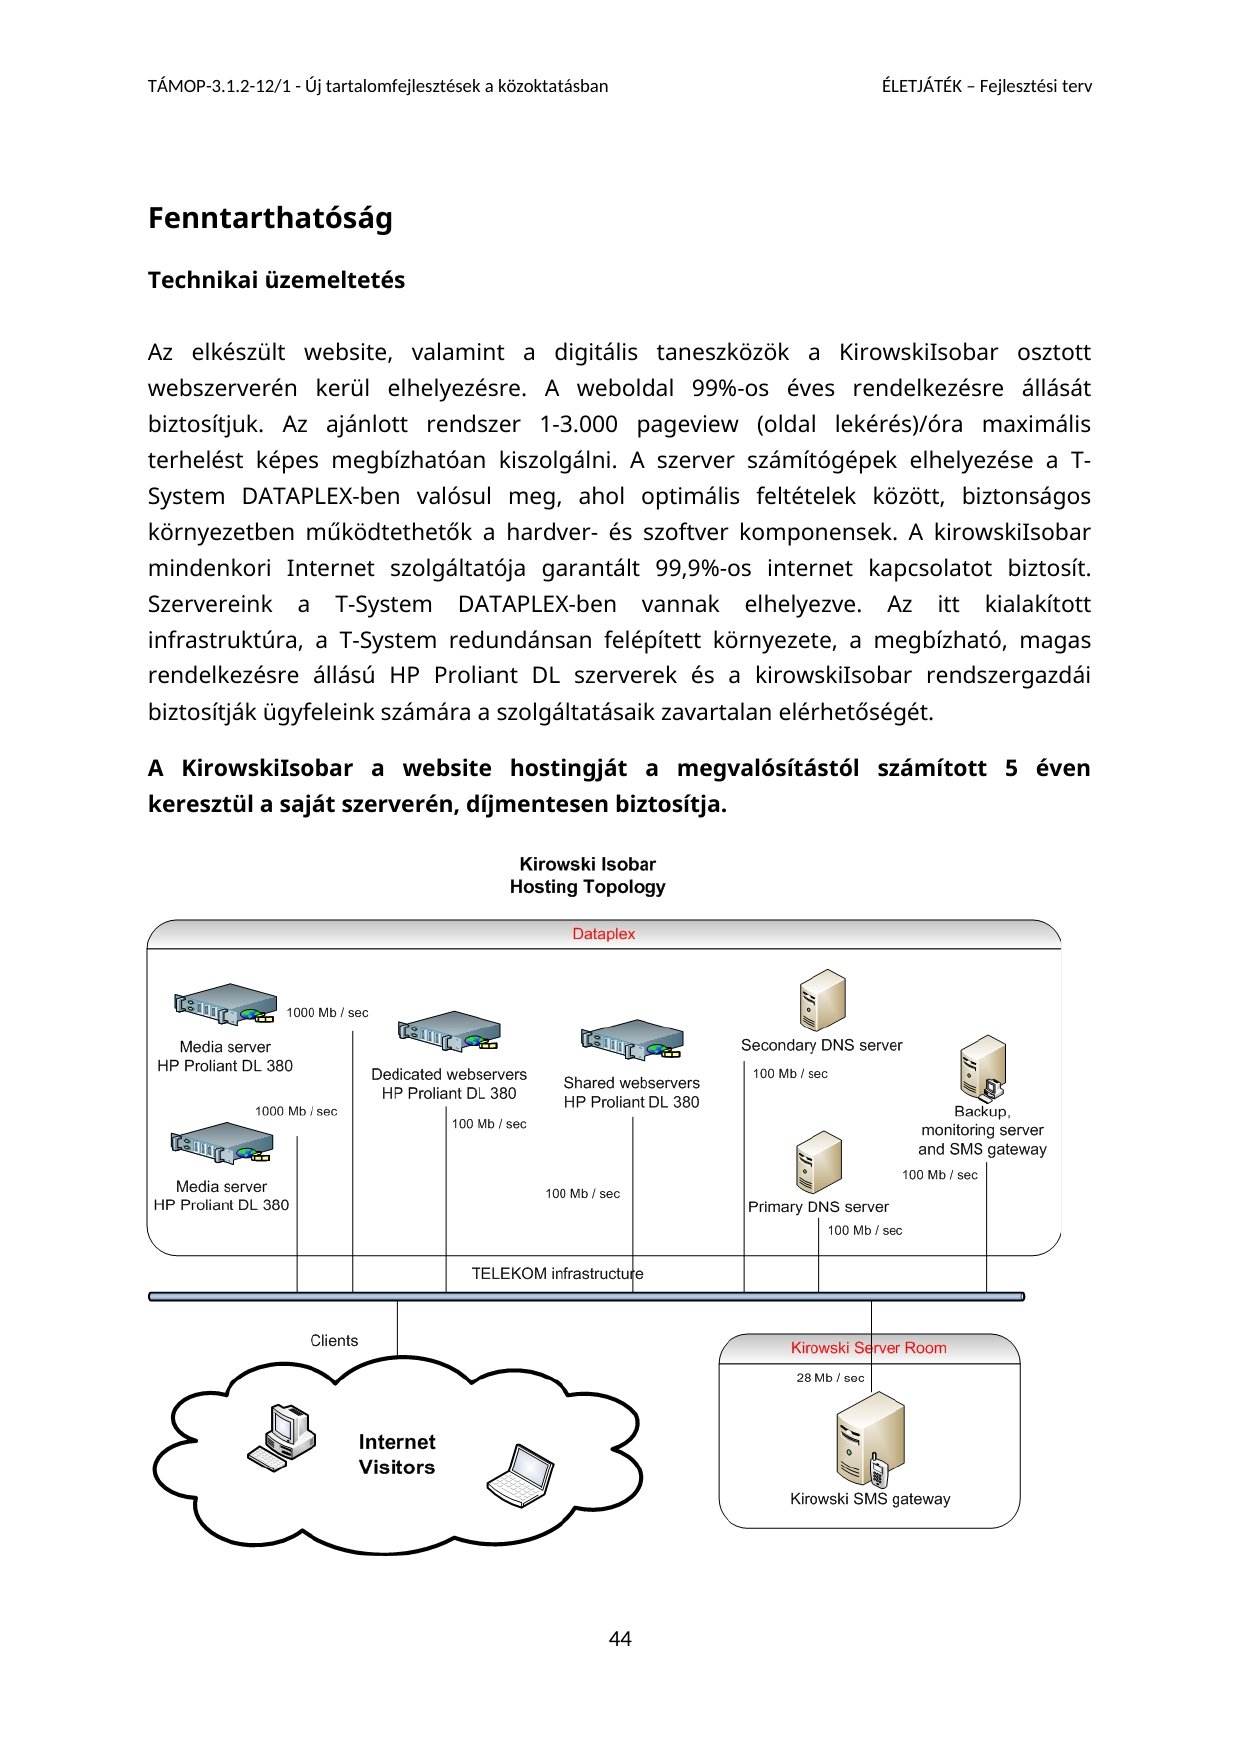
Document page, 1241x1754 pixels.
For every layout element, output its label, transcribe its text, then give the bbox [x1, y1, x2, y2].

picture [146, 851, 1062, 1556]
subtitle Fenntarthatóság [148, 198, 1092, 237]
subtitle Technikai üzemeltetés [148, 264, 1092, 295]
text Az elkészült website, valamint a digitális taneszközök a KirowskiIsobar osztott webszerverén kerül elhelyezésre. A weboldal 99%-os éves rendelkezésre állását biztosítjuk. Az ajánlott rendszer 1-3.000 pageview (oldal lekérés)/óra maximális terhelést képes megbízhatóan kiszolgálni. A szerver számítógépek elhelyezése a T-System DATAPLEX-ben valósul meg, ahol optimális feltételek között, biztonságos környezetben működtethetők a hardver- és szoftver komponensek. A kirowskiIsobar mindenkori Internet szolgáltatója garantált 99,9%-os internet kapcsolatot biztosít. Szervereink a T-System DATAPLEX-ben vannak elhelyezve. Az itt kialakított infrastruktúra, a T-System redundánsan felépített környezete, a megbízható, magas rendelkezésre állású HP Proliant DL szerverek és a kirowskiIsobar rendszergazdái biztosítják ügyfeleink számára a szolgáltatásaik zavartalan elérhetőségét. [148, 300, 1092, 727]
text A KirowskiIsobar a website hostingját a megvalósítástól számított 5 éven keresztül a saját szerverén, díjmentesen biztosítja. [148, 752, 1092, 819]
